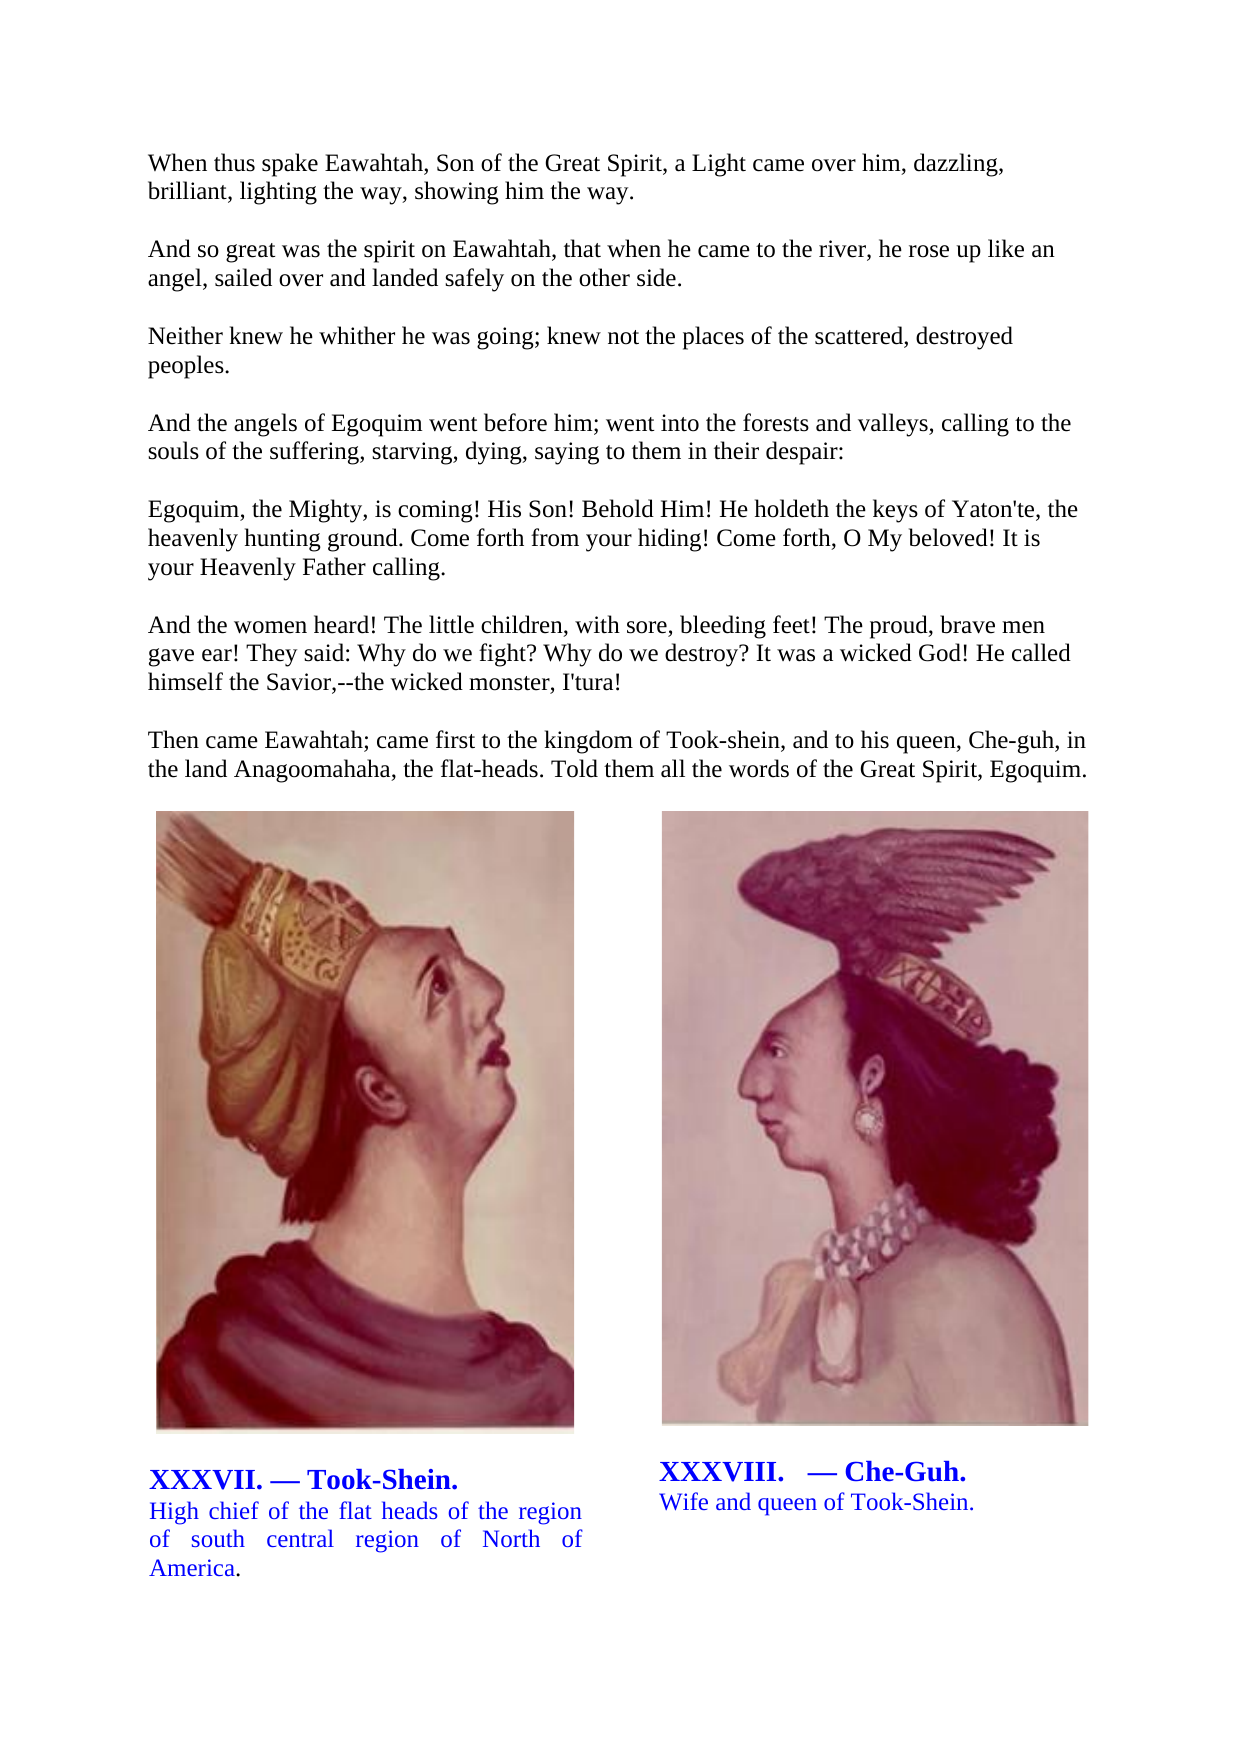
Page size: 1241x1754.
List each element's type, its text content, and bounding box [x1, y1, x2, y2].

text When thus spake Eawahtah, Son of the Great Spirit, a Light came over him, dazzling, brilliant, lighting the way, showing him the way. [148, 148, 1093, 205]
text And so great was the spirit on Eawahtah, that when he came to the river, he rose up like an angel, sailed over and landed safely on the other side. [148, 234, 1093, 292]
text Neither knew he whither he was going; knew not the places of the scattered, destroyed peoples. [148, 321, 1093, 378]
text XXXVII. — Took-Shein. [149, 1462, 583, 1496]
text Egoquim, the Mighty, is coming! His Son! Behold Him! He holdeth the keys of Yaton'te, the heavenly hunting ground. Come forth from your hiding! Come forth, O My beloved! It is your Heavenly Father calling. [148, 494, 1093, 581]
picture [661, 811, 1089, 1426]
text And the angels of Egoquim went before him; went into the forests and valleys, calling to the souls of the suffering, starving, dying, saying to them in their despair: [148, 408, 1093, 465]
picture [156, 811, 575, 1434]
list — Che-Guh. [659, 1454, 1093, 1487]
text Then came Eawahtah; came first to the kingdom of Took-shein, and to his queen, Che-guh, in the land Anagoomahaha, the flat-heads. Told them all the words of the Great Spirit, Egoquim. [148, 725, 1093, 783]
text Wife and queen of Took-Shein. [659, 1487, 1093, 1516]
text High chief of the flat heads of the region of south central region of North of America. [149, 1496, 583, 1582]
text And the women heard! The little children, with sore, bleeding feet! The proud, brave men gave ear! They said: Why do we fight? Why do we destroy? It was a wicked God! He called himself the Savior,--the wicked monster, I'tura! [148, 610, 1093, 696]
